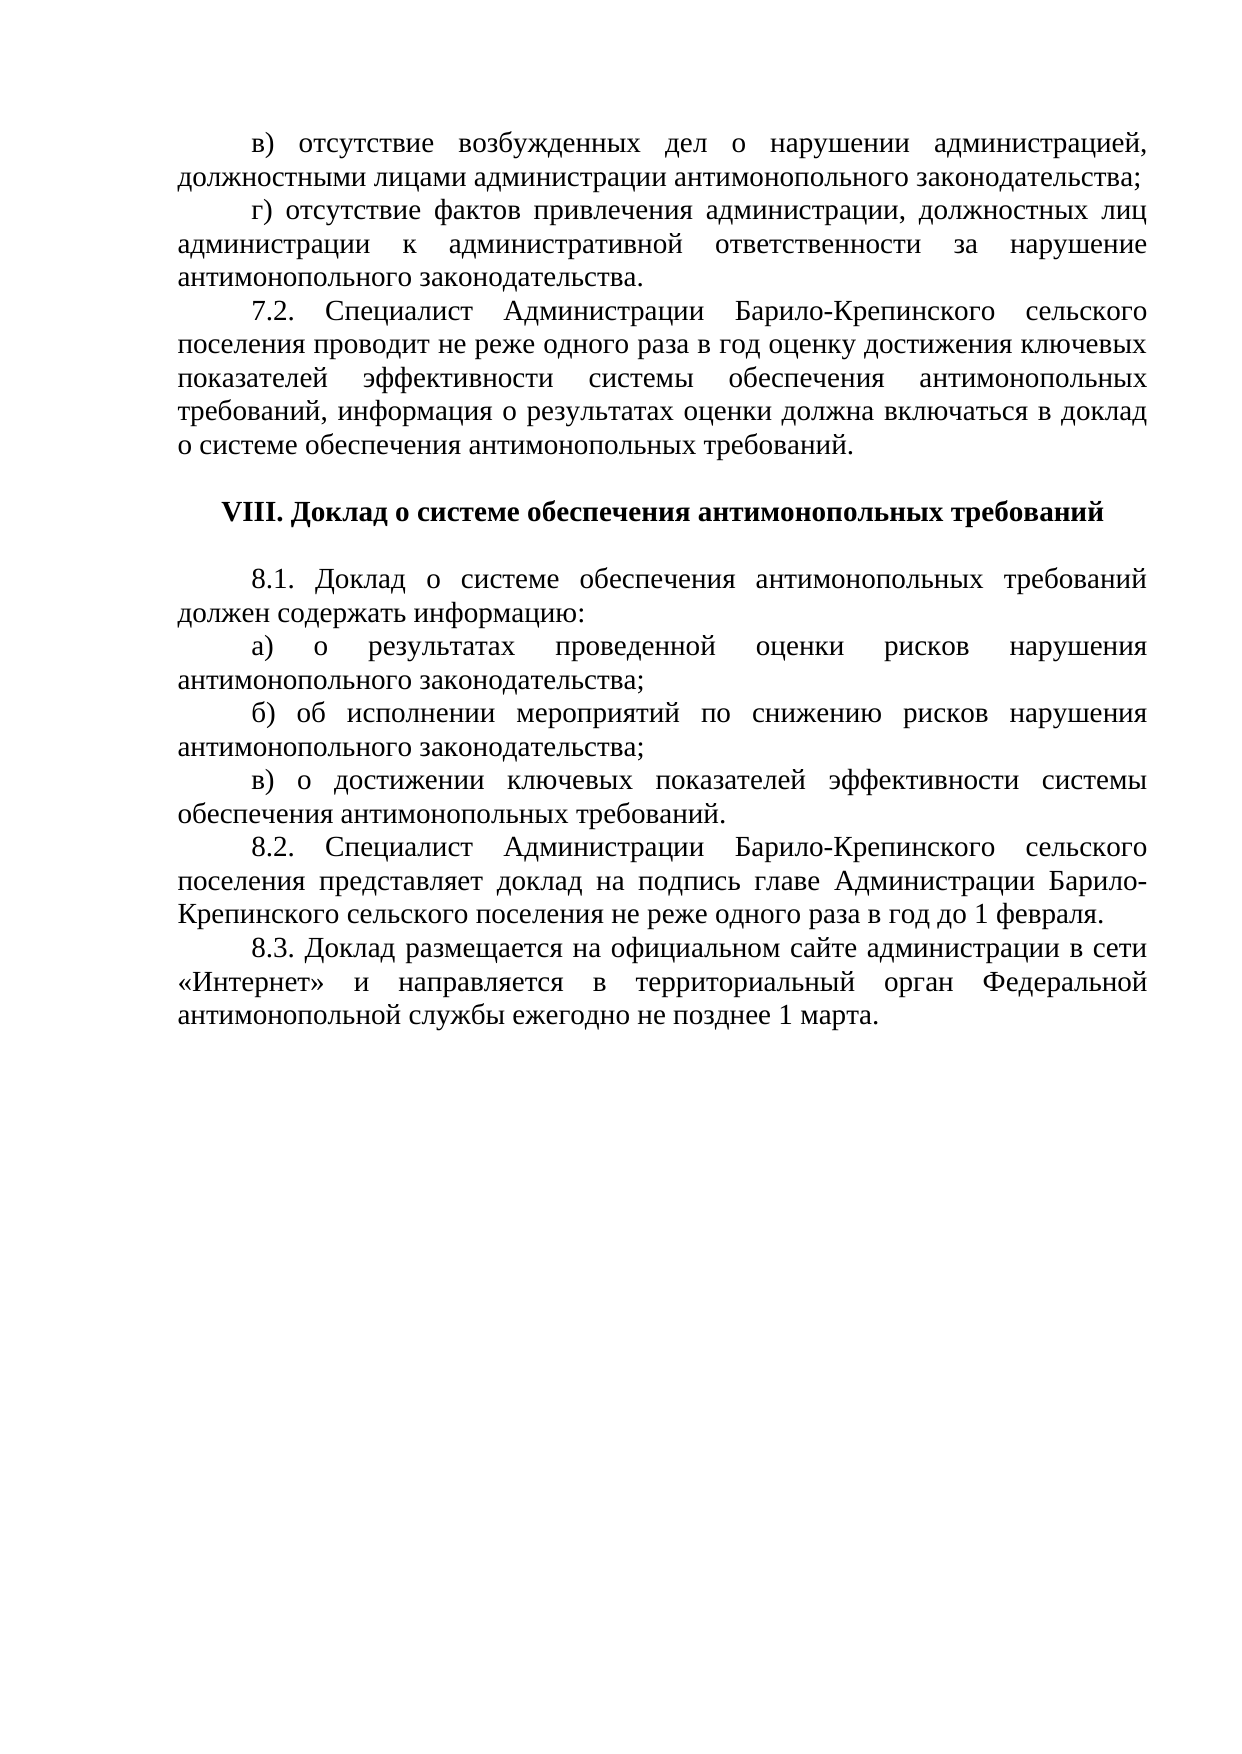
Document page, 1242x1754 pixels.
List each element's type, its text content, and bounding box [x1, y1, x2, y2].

text в) отсутствие возбужденных дел о нарушении администрацией, должностными лицами администрации антимонопольного законодательства; [177, 125, 1148, 192]
text г) отсутствие фактов привлечения администрации, должностных лиц администрации к административной ответственности за нарушение антимонопольного законодательства. [177, 192, 1148, 293]
text б) об исполнении мероприятий по снижению рисков нарушения антимонопольного законодательства; [177, 695, 1148, 762]
text VIII. Доклад о системе обеспечения антимонопольных требований [177, 494, 1148, 528]
text 7.2. Специалист Администрации Барило-Крепинского сельского поселения проводит не реже одного раза в год оценку достижения ключевых показателей эффективности системы обеспечения антимонопольных требований, информация о результатах оценки должна включаться в доклад о системе обеспечения антимонопольных требований. [177, 293, 1148, 461]
text 8.1. Доклад о системе обеспечения антимонопольных требований должен содержать информацию: [177, 561, 1148, 628]
text в) о достижении ключевых показателей эффективности системы обеспечения антимонопольных требований. [177, 762, 1148, 829]
text 8.2. Специалист Администрации Барило-Крепинского сельского поселения представляет доклад на подпись главе Администрации Барило-Крепинского сельского поселения не реже одного раза в год до 1 февраля. [177, 829, 1148, 930]
text а) о результатах проведенной оценки рисков нарушения антимонопольного законодательства; [177, 628, 1148, 695]
text 8.3. Доклад размещается на официальном сайте администрации в сети «Интернет» и направляется в территориальный орган Федеральной антимонопольной службы ежегодно не позднее 1 марта. [177, 930, 1148, 1031]
